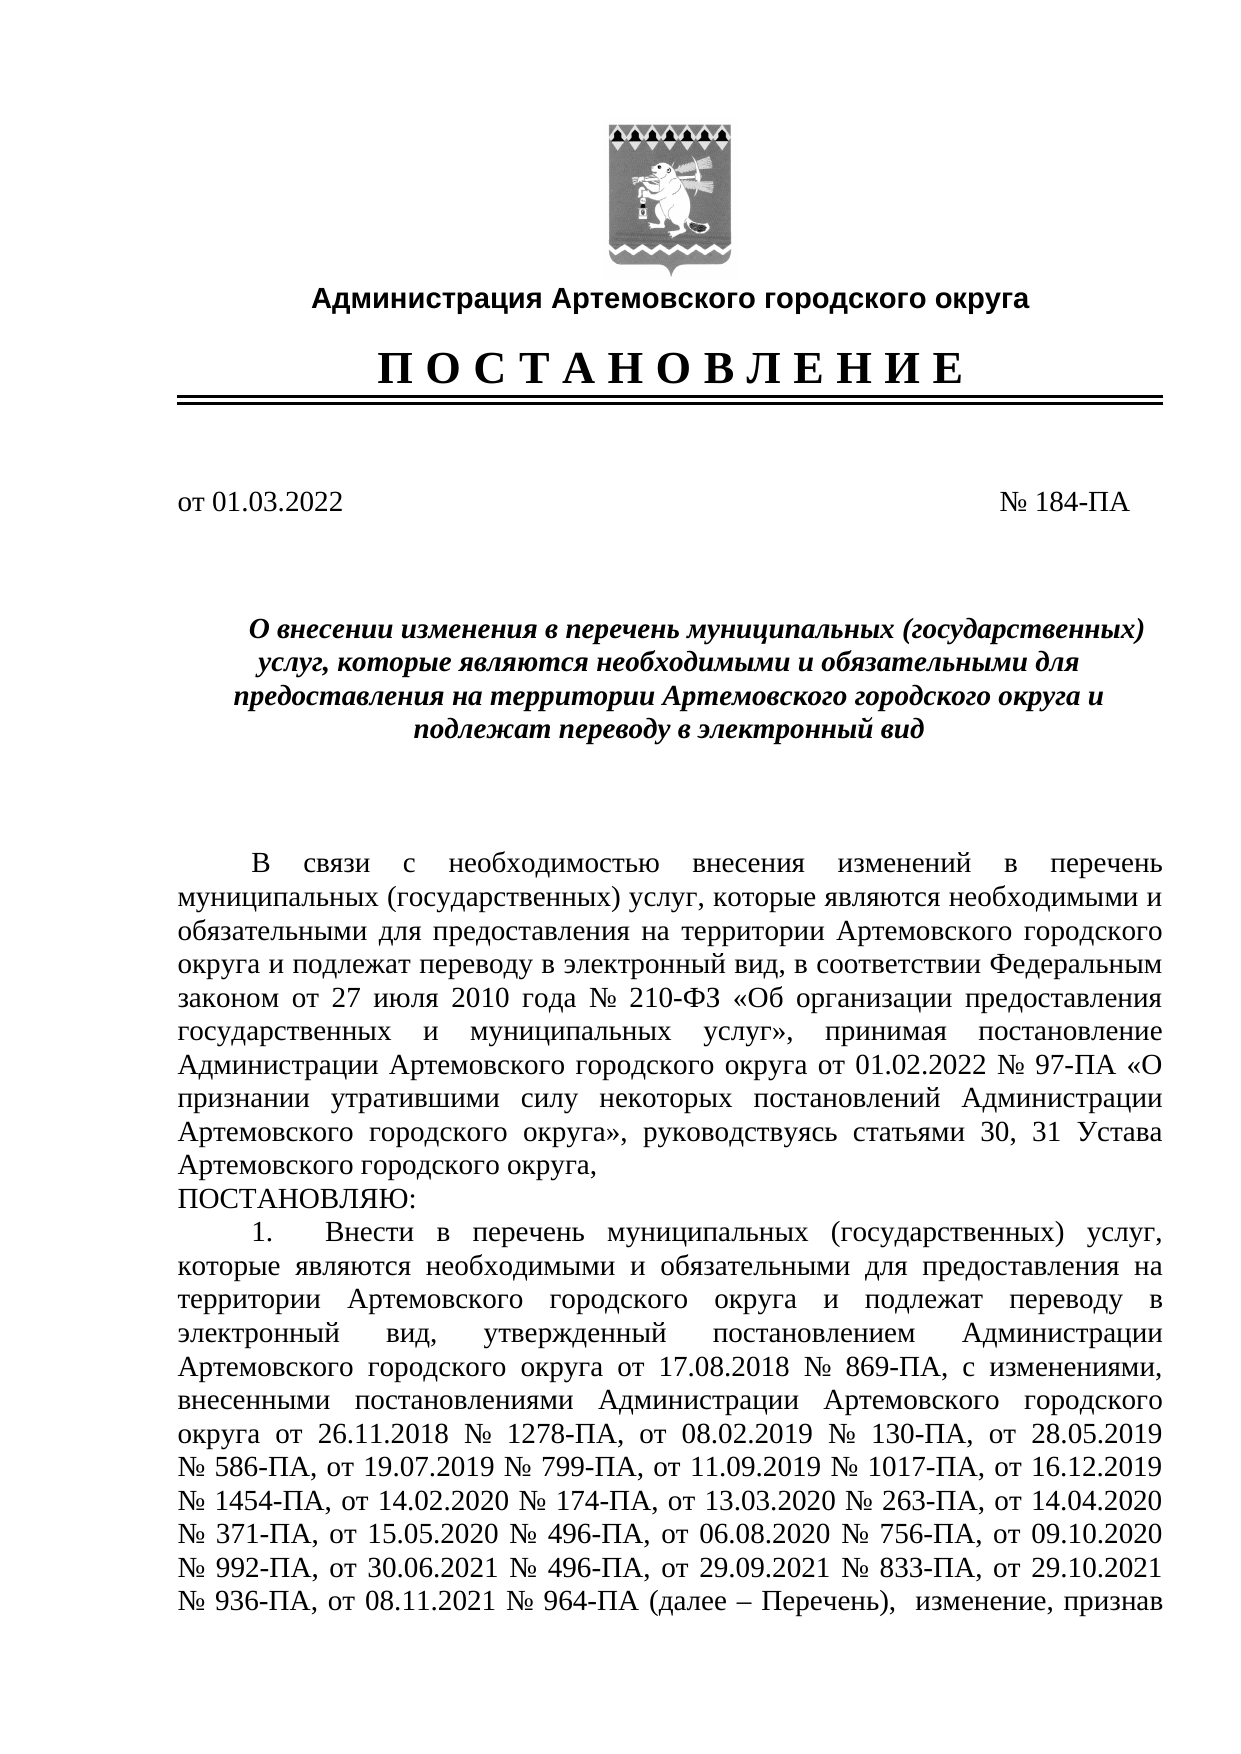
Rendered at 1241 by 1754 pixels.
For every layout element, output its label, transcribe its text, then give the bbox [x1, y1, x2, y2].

picture [603, 118, 738, 281]
text В связи с необходимостью внесения изменений в перечень муниципальных (государственных) услуг, которые являются необходимыми и обязательными для предоставления на территории Артемовского городского округа и подлежат переводу в электронный вид, в соответствии Федеральным законом от 27 июля 2010 года № 210-ФЗ «Об организации предоставления государственных и муниципальных услуг», принимая постановление Администрации Артемовского городского округа от 01.02.2022 № 97-ПА «О признании утратившими силу некоторых постановлений Администрации Артемовского городского округа», руководствуясь статьями 30, 31 Устава Артемовского городского округа, [177, 846, 1163, 1181]
text Администрация Артемовского городского округа [177, 281, 1163, 314]
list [177, 1214, 1163, 1617]
text О внесении изменения в перечень муниципальных (государственных) услуг, которые являются необходимыми и обязательными для предоставления на территории Артемовского городского округа и подлежат переводу в электронный вид [177, 611, 1163, 745]
text от 01.03.2022 № 184-ПА [177, 484, 1163, 517]
text ПОСТАНОВЛЯЮ: [177, 1181, 1163, 1214]
text ПОСТАНОВЛЕНИЕ [177, 341, 1163, 395]
